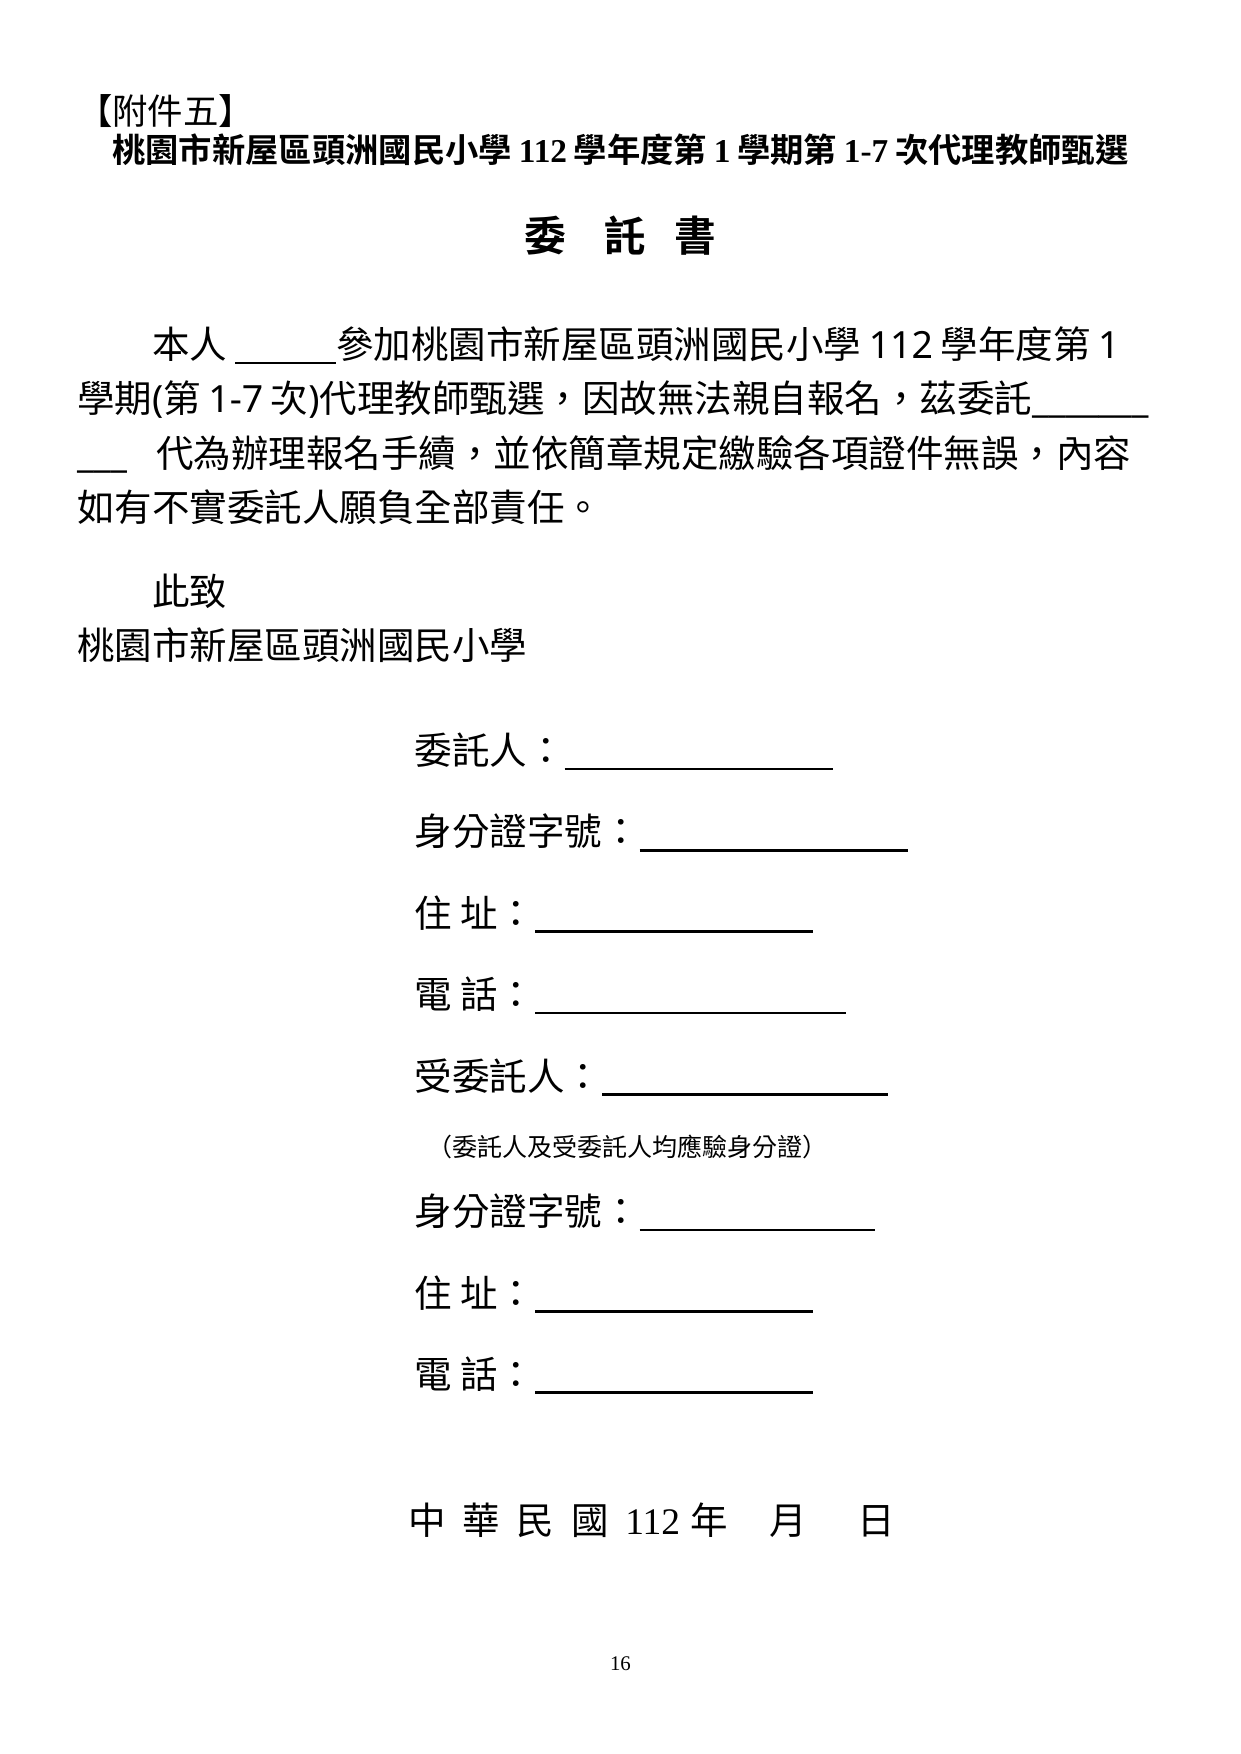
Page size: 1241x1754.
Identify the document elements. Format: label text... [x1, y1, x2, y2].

text （委託人及受委託人均應驗身分證） [227, 1128, 1163, 1164]
text 身分證字號： [227, 802, 1163, 857]
text 住 址： [227, 884, 1163, 938]
text 此致 [77, 561, 1163, 616]
text 電 話： [227, 965, 1163, 1019]
text 委託人： [227, 721, 1163, 775]
text 受委託人： [227, 1046, 1163, 1101]
text 桃園市新屋區頭洲國民小學112學年度第1學期第1-7次代理教師甄選 [77, 132, 1163, 169]
text 【附件五】 [77, 94, 1163, 132]
text 電 話： [227, 1345, 1163, 1399]
text 身分證字號： [227, 1182, 1163, 1236]
text 住 址： [227, 1263, 1163, 1318]
text 本人 參加桃園市新屋區頭洲國民小學112學年度第1學期(第1-7次)代理教師甄選，因故無法親自報名，茲委託__________ 代為辦理報名手續，並依簡章規定繳驗各項證件無誤，內容如有不實委託人願負全部責任。 [77, 315, 1163, 533]
text 委 託 書 [77, 203, 1163, 264]
text 桃園市新屋區頭洲國民小學 [77, 616, 1163, 670]
text 中 華 民 國 112 年 月 日 [139, 1491, 1163, 1545]
